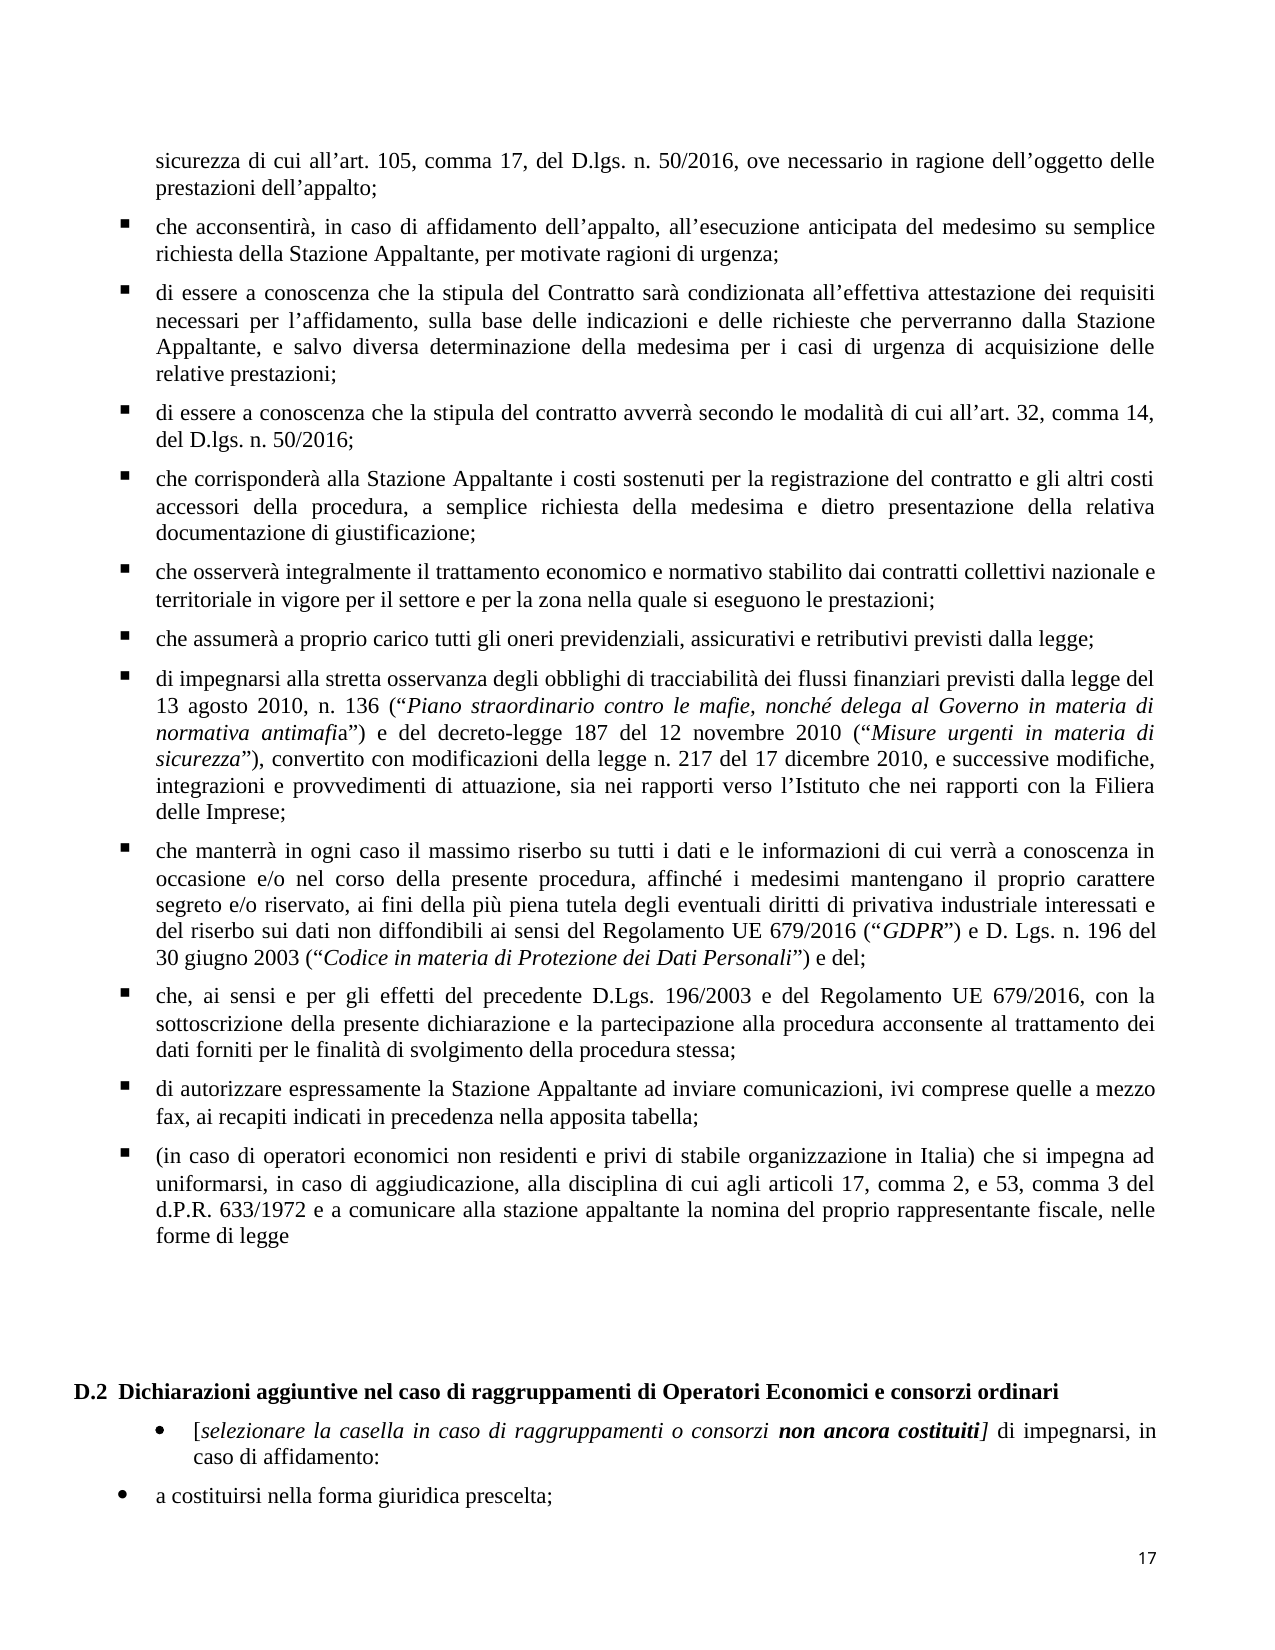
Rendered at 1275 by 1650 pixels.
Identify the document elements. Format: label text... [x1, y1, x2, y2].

list che assumerà a proprio carico tutti gli oneri previdenziali, assicurativi e retributivi previsti dalla legge; [118, 625, 1157, 652]
list [selezionare la casella in caso di raggruppamenti o consorzi non ancora costituiti] di impegnarsi, in caso di affidamento: [156, 1417, 1157, 1469]
list che corrisponderà alla Stazione Appaltante i costi sostenuti per la registrazione del contratto e gli altri costi accessori della procedura, a semplice richiesta della medesima e dietro presentazione della relativa documentazione di giustificazione; [118, 465, 1157, 546]
list a costituirsi nella forma giuridica prescelta; [118, 1482, 1157, 1509]
list Dichiarazioni aggiuntive nel caso di raggruppamenti di Operatori Economici e consorzi ordinari [74, 1378, 1157, 1404]
list di essere a conoscenza che la stipula del contratto avverrà secondo le modalità di cui all’art. 32, comma 14, del D.lgs. n. 50/2016; [118, 399, 1157, 453]
list che, ai sensi e per gli effetti del precedente D.Lgs. 196/2003 e del Regolamento UE 679/2016, con la sottoscrizione della presente dichiarazione e la partecipazione alla procedura acconsente al trattamento dei dati forniti per le finalità di svolgimento della procedura stessa; [118, 982, 1157, 1063]
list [118, 148, 1157, 200]
list che acconsentirà, in caso di affidamento dell’appalto, all’esecuzione anticipata del medesimo su semplice richiesta della Stazione Appaltante, per motivate ragioni di urgenza; [118, 213, 1157, 267]
list di impegnarsi alla stretta osservanza degli obblighi di tracciabilità dei flussi finanziari previsti dalla legge del 13 agosto 2010, n. 136 (“Piano straordinario contro le mafie, nonché delega al Governo in materia di normativa antimafia”) e del decreto-legge 187 del 12 novembre 2010 (“Misure urgenti in materia di sicurezza”), convertito con modificazioni della legge n. 217 del 17 dicembre 2010, e successive modifiche, integrazioni e provvedimenti di attuazione, sia nei rapporti verso l’Istituto che nei rapporti con la Filiera delle Imprese; [118, 665, 1157, 824]
list (in caso di operatori economici non residenti e privi di stabile organizzazione in Italia) che si impegna ad uniformarsi, in caso di aggiudicazione, alla disciplina di cui agli articoli 17, comma 2, e 53, comma 3 del d.P.R. 633/1972 e a comunicare alla stazione appaltante la nomina del proprio rappresentante fiscale, nelle forme di legge [118, 1142, 1157, 1249]
list che osserverà integralmente il trattamento economico e normativo stabilito dai contratti collettivi nazionale e territoriale in vigore per il settore e per la zona nella quale si eseguono le prestazioni; [118, 558, 1157, 612]
list che manterrà in ogni caso il massimo riserbo su tutti i dati e le informazioni di cui verrà a conoscenza in occasione e/o nel corso della presente procedura, affinché i medesimi mantengano il proprio carattere segreto e/o riservato, ai fini della più piena tutela degli eventuali diritti di privativa industriale interessati e del riserbo sui dati non diffondibili ai sensi del Regolamento UE 679/2016 (“GDPR”) e D. Lgs. n. 196 del 30 giugno 2003 (“Codice in materia di Protezione dei Dati Personali”) e del; [118, 837, 1157, 970]
list di autorizzare espressamente la Stazione Appaltante ad inviare comunicazioni, ivi comprese quelle a mezzo fax, ai recapiti indicati in precedenza nella apposita tabella; [118, 1075, 1157, 1129]
list di essere a conoscenza che la stipula del Contratto sarà condizionata all’effettiva attestazione dei requisiti necessari per l’affidamento, sulla base delle indicazioni e delle richieste che perverranno dalla Stazione Appaltante, e salvo diversa determinazione della medesima per i casi di urgenza di acquisizione delle relative prestazioni; [118, 279, 1157, 386]
